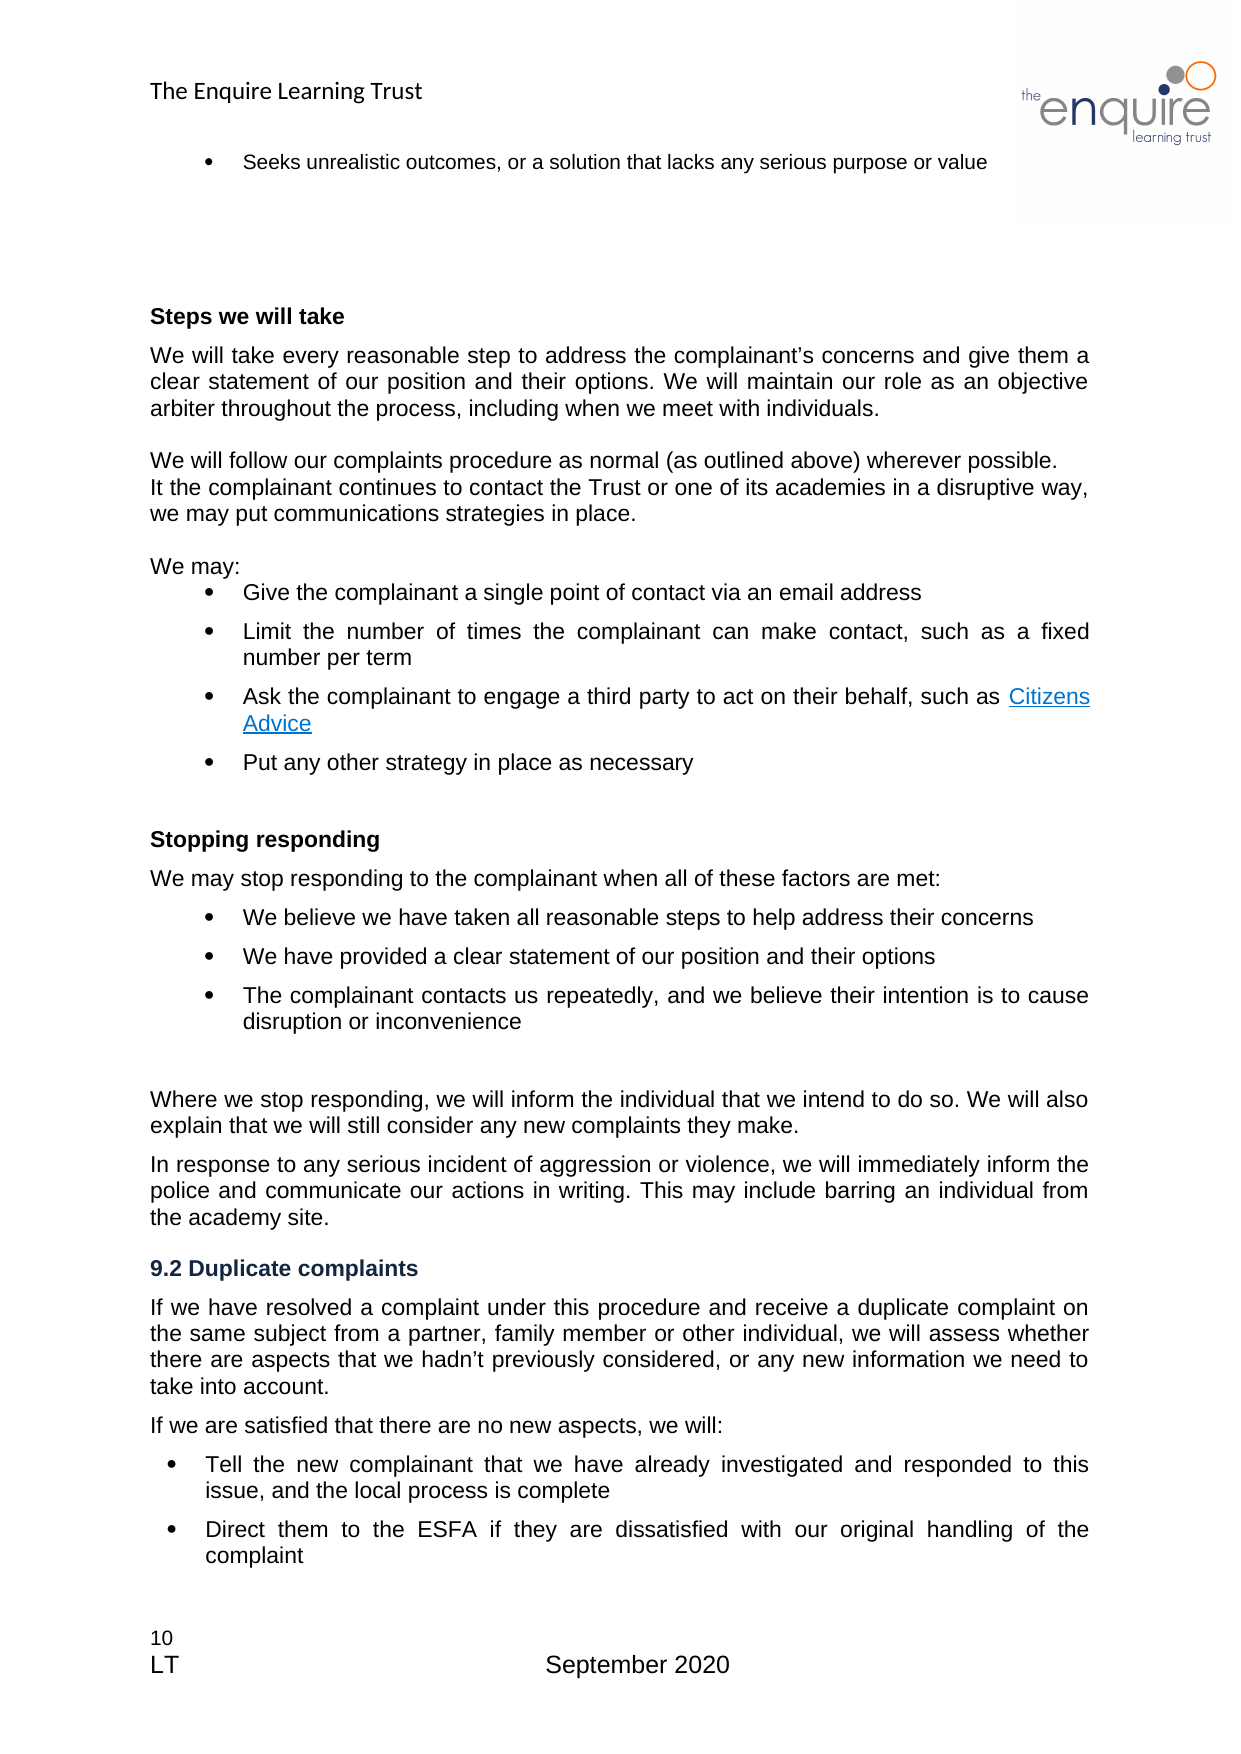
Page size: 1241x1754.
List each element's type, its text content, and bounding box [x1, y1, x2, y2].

list Tell the new complainant that we have already investigated and responded to this issue, and the local process is complete [168, 1451, 1090, 1503]
list Limit the number of times the complainant can make contact, such as a fixed number per term [205, 618, 1090, 671]
list Direct them to the ESFA if they are dissatisfied with our original handling of the complaint [168, 1516, 1090, 1568]
text Stopping responding [150, 826, 1090, 852]
list We believe we have taken all reasonable steps to help address their concerns [205, 904, 1090, 930]
text If we are satisfied that there are no new aspects, we will: [150, 1412, 1090, 1438]
text We may stop responding to the complainant when all of these factors are met: [150, 865, 1090, 891]
list Give the complainant a single point of contact via an email address [205, 579, 1090, 606]
text Where we stop responding, we will inform the individual that we intend to do so. We will also explain that we will still consider any new complaints they make. [150, 1086, 1090, 1138]
text In response to any serious incident of aggression or violence, we will immediately inform the police and communicate our actions in writing. This may include barring an individual from the academy site. [150, 1151, 1090, 1230]
text If we have resolved a complaint under this procedure and receive a duplicate complaint on the same subject from a partner, family member or other individual, we will assess whether there are aspects that we hadn’t previously considered, or any new information we need to take into account. [150, 1294, 1090, 1399]
text 9.2 Duplicate complaints [150, 1255, 1090, 1281]
picture [1012, 0, 1233, 221]
list Put any other strategy in place as necessary [205, 748, 1090, 775]
text It the complainant continues to contact the Trust or one of its academies in a disruptive way, we may put communications strategies in place. [150, 474, 1090, 526]
list The complainant contacts us repeatedly, and we believe their intention is to cause disruption or inconvenience [205, 982, 1090, 1034]
text We may: [150, 553, 1090, 579]
list Ask the complainant to engage a third party to act on their behalf, such as Citizens Advice [205, 683, 1090, 736]
text Steps we will take [150, 303, 1090, 329]
list We have provided a clear statement of our position and their options [205, 943, 1090, 969]
text We will take every reasonable step to address the complainant’s concerns and give them a clear statement of our position and their options. We will maintain our role as an objective arbiter throughout the process, including when we meet with individuals. [150, 342, 1090, 421]
list Seeks unrealistic outcomes, or a solution that lacks any serious purpose or value [205, 150, 1012, 174]
text We will follow our complaints procedure as normal (as outlined above) wherever possible. [150, 447, 1090, 474]
